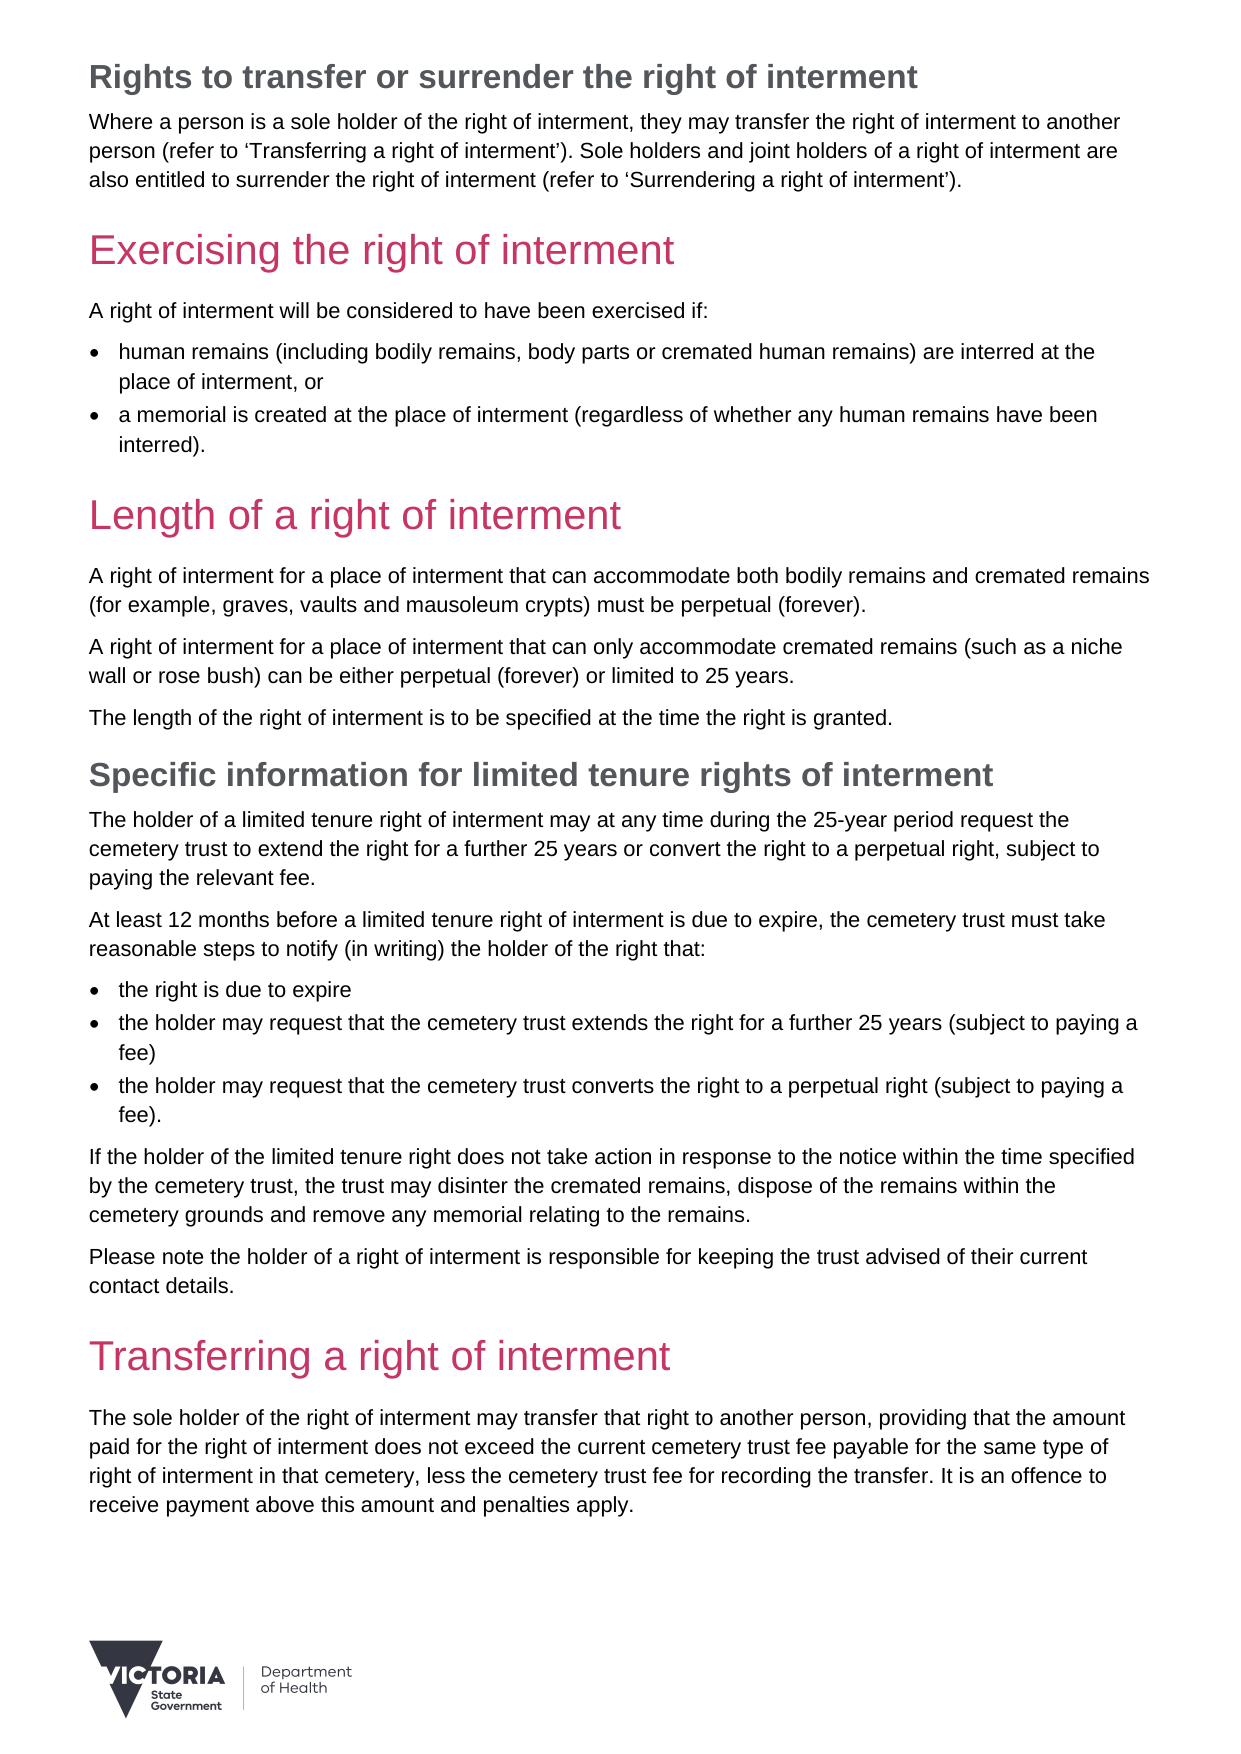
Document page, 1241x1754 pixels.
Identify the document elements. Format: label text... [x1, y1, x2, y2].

text A right of interment for a place of interment that can accommodate both bodily remains and cremated remains (for example, graves, vaults and mausoleum crypts) must be perpetual (forever). [89, 559, 1152, 617]
text human remains (including bodily remains, body parts or cremated human remains) are interred at the place of interment, or [89, 336, 1152, 394]
text A right of interment will be considered to have been exercised if: [89, 294, 1152, 323]
picture [0, 1595, 1241, 1754]
text a memorial is created at the place of interment (regardless of whether any human remains have been interred). [89, 398, 1152, 457]
subtitle Transferring a right of interment [89, 1332, 1152, 1380]
text If the holder of the limited tenure right does not take action in response to the notice within the time specified by the cemetery trust, the trust may disinter the cremated remains, dispose of the remains within the cemetery grounds and remove any memorial relating to the remains. [89, 1140, 1152, 1228]
text A right of interment for a place of interment that can only accommodate cremated remains (such as a niche wall or rose bush) can be either perpetual (forever) or limited to 25 years. [89, 630, 1152, 688]
list Please note the holder of a right of interment is responsible for keeping the trust advised of their current contact details. [89, 1240, 1152, 1298]
subtitle Rights to transfer or surrender the right of interment [89, 57, 1152, 95]
text The sole holder of the right of interment may transfer that right to another person, providing that the amount paid for the right of interment does not exceed the current cemetery trust fee payable for the same type of right of interment in that cemetery, less the cemetery trust fee for recording the transfer. It is an offence to receive payment above this amount and penalties apply. [89, 1401, 1152, 1517]
subtitle Length of a right of interment [89, 490, 1152, 538]
text At least 12 months before a limited tenure right of interment is due to expire, the cemetery trust must take reasonable steps to notify (in writing) the holder of the right that: [89, 903, 1152, 961]
subtitle Exercising the right of interment [89, 226, 1152, 273]
text the right is due to expire [89, 973, 1152, 1003]
text The length of the right of interment is to be specified at the time the right is granted. [89, 701, 1152, 730]
subtitle Specific information for limited tenure rights of interment [89, 755, 1152, 793]
text Where a person is a sole holder of the right of interment, they may transfer the right of interment to another person (refer to ‘Transferring a right of interment’). Sole holders and joint holders of a right of interment are also entitled to surrender the right of interment (refer to ‘Surrendering a right of interment’). [89, 105, 1152, 192]
text the holder may request that the cemetery trust extends the right for a further 25 years (subject to paying a fee) [89, 1007, 1152, 1065]
text The holder of a limited tenure right of interment may at any time during the 25-year period request the cemetery trust to extend the right for a further 25 years or convert the right to a perpetual right, subject to paying the relevant fee. [89, 803, 1152, 890]
text the holder may request that the cemetery trust converts the right to a perpetual right (subject to paying a fee). [89, 1069, 1152, 1128]
